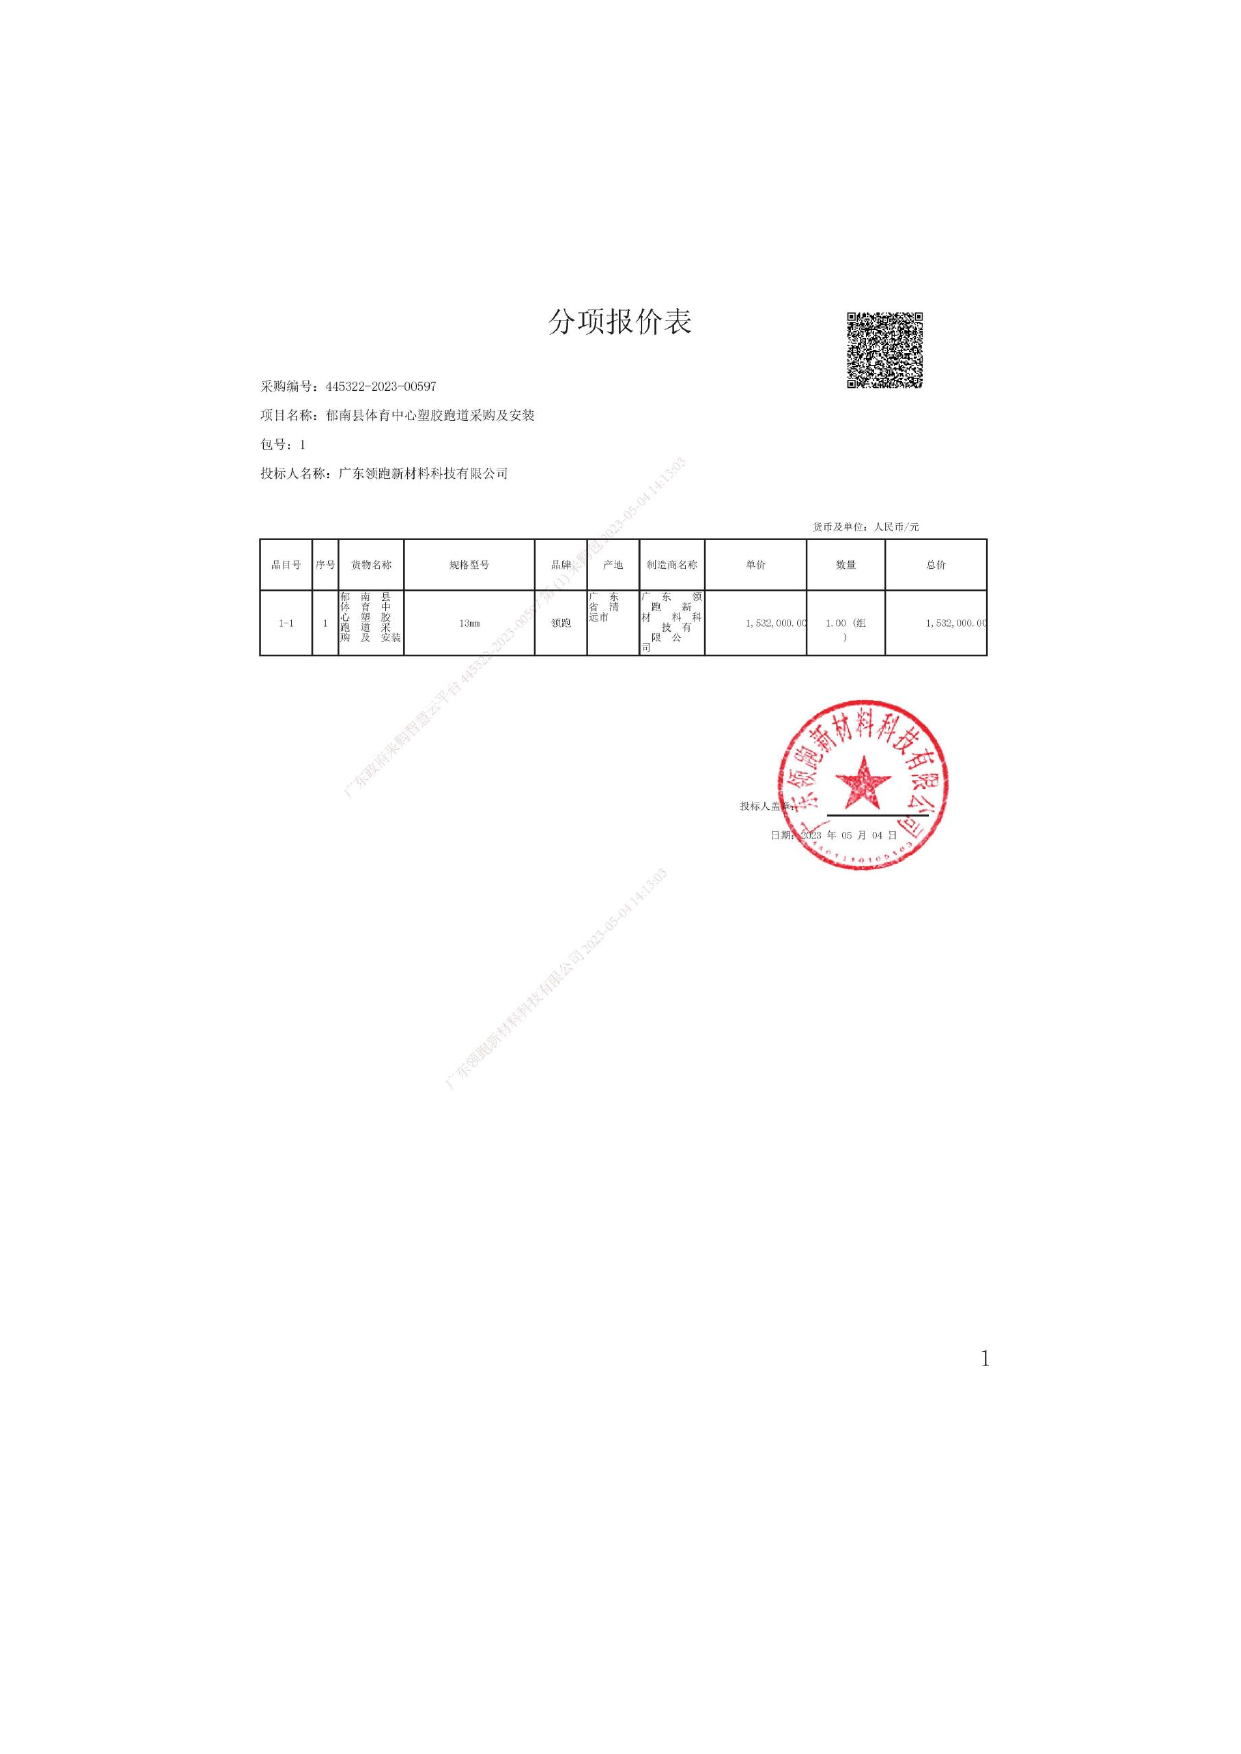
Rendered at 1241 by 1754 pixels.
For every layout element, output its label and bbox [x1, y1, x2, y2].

picture [187, 162, 1052, 1385]
